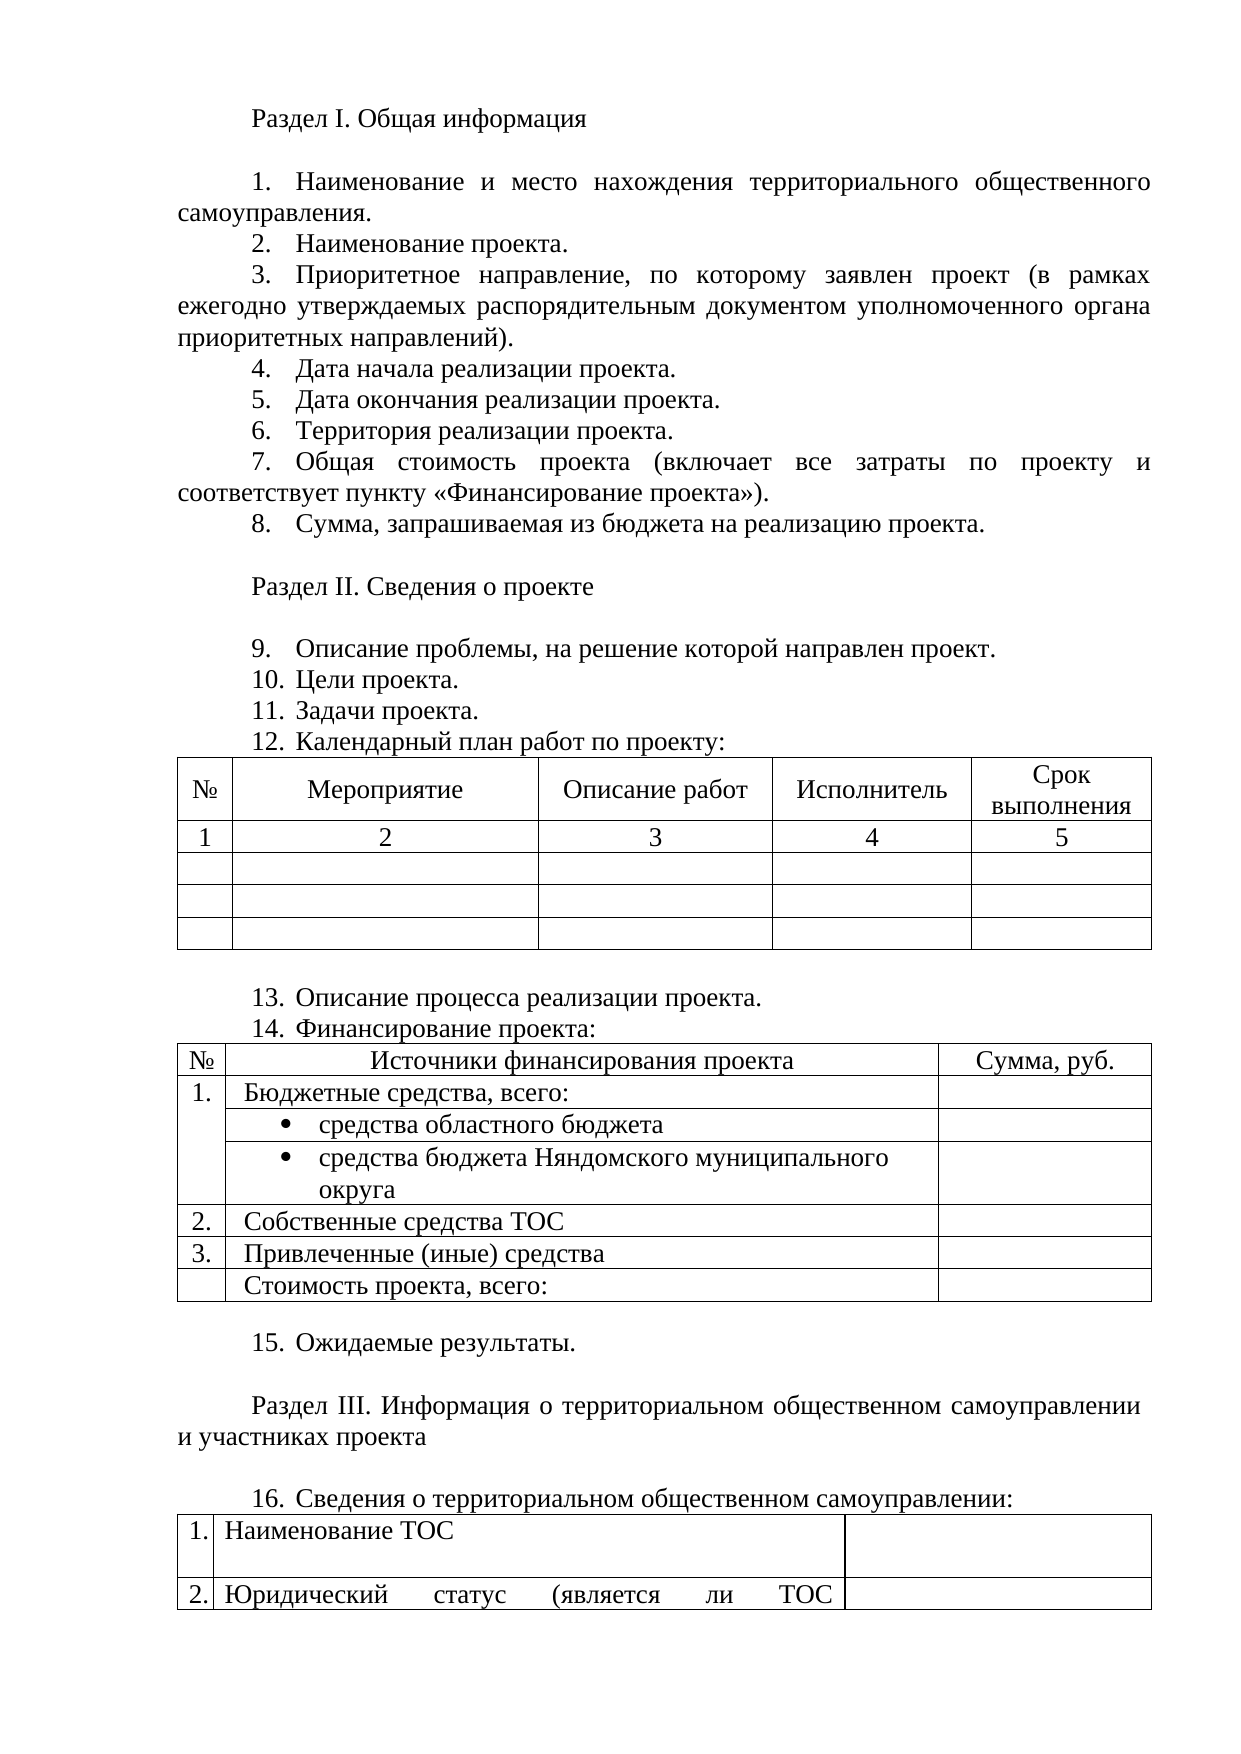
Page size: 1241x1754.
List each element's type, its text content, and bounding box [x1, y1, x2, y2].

list Описание проблемы, на решение которой направлен проект. [177, 632, 1152, 663]
text Раздел III. Информация о территориальном общественном самоуправлении и участниках проекта [177, 1389, 1141, 1451]
table_cell 4 [773, 821, 971, 852]
table_cell 3. [178, 1237, 225, 1268]
list Приоритетное направление, по которому заявлен проект (в рамках ежегодно утверждаемых распорядительным документом уполномоченного органа приоритетных направлений). [177, 258, 1152, 352]
table_cell [233, 918, 538, 949]
table_cell Привлеченные (иные) средства [226, 1237, 938, 1268]
list Ожидаемые результаты. [177, 1327, 1152, 1358]
table_cell 1. [178, 1076, 225, 1204]
list Финансирование проекта: [177, 1012, 1152, 1043]
list Общая стоимость проекта (включает все затраты по проекту и соответствует пункту «Финансирование проекта»). [177, 445, 1152, 507]
table_cell [233, 885, 538, 917]
list Описание процесса реализации проекта. [177, 981, 1152, 1012]
table_cell [178, 1269, 225, 1301]
list Календарный план работ по проекту: [177, 726, 1152, 757]
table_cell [214, 1578, 844, 1609]
text Раздел I. Общая информация [177, 103, 1152, 134]
list Наименование проекта. [177, 227, 1152, 258]
table_cell [539, 885, 772, 917]
list Сумма, запрашиваемая из бюджета на реализацию проекта. [177, 507, 1152, 539]
table_cell [539, 918, 772, 949]
table_cell [178, 1578, 213, 1609]
table_cell 2 [233, 821, 538, 852]
table_cell Стоимость проекта, всего: [226, 1269, 938, 1301]
list Задачи проекта. [177, 694, 1152, 726]
table_cell [539, 853, 772, 884]
table_cell средства областного бюджета [226, 1109, 938, 1141]
table_cell [178, 853, 232, 884]
table_cell 1 [178, 821, 232, 852]
table_cell [939, 1237, 1151, 1268]
subtitle Раздел II. Сведения о проекте [177, 570, 1152, 601]
list Цели проекта. [177, 663, 1152, 694]
table_cell 3 [539, 821, 772, 852]
list Сведения о территориальном общественном самоуправлении: [177, 1482, 1152, 1513]
table_header Мероприятие [233, 758, 538, 820]
table_cell Бюджетные средства, всего: [226, 1076, 938, 1108]
table_cell [178, 885, 232, 917]
table_header [178, 1515, 213, 1577]
table_header [846, 1515, 1151, 1577]
table_cell Собственные средства ТОС [226, 1205, 938, 1236]
list Наименование и место нахождения территориального общественного самоуправления. [177, 165, 1152, 227]
table_cell [773, 885, 971, 917]
table_cell средства бюджета Няндомского муниципального округа [226, 1142, 938, 1204]
table_cell [773, 918, 971, 949]
table_cell [939, 1109, 1151, 1141]
table_cell [972, 885, 1151, 917]
table_cell [178, 918, 232, 949]
table_cell [233, 853, 538, 884]
table_cell [939, 1142, 1151, 1204]
table_header № [178, 1044, 225, 1075]
table_cell [939, 1205, 1151, 1236]
table_header Сумма, руб. [939, 1044, 1151, 1075]
table_cell [972, 853, 1151, 884]
table_header Срок выполнения [972, 758, 1151, 820]
list Дата начала реализации проекта. [177, 352, 1152, 383]
table_header Источники финансирования проекта [226, 1044, 938, 1075]
table_header Описание работ [539, 758, 772, 820]
table_header Исполнитель [773, 758, 971, 820]
table_cell [846, 1578, 1151, 1609]
table_cell 2. [178, 1205, 225, 1236]
list Дата окончания реализации проекта. [177, 383, 1152, 414]
table_cell 5 [972, 821, 1151, 852]
table_header № [178, 758, 232, 820]
table_header Наименование ТОС [214, 1515, 844, 1577]
table_cell [773, 853, 971, 884]
table_cell [939, 1269, 1151, 1301]
table_cell [939, 1076, 1151, 1108]
table_cell [972, 918, 1151, 949]
list Территория реализации проекта. [177, 414, 1152, 445]
